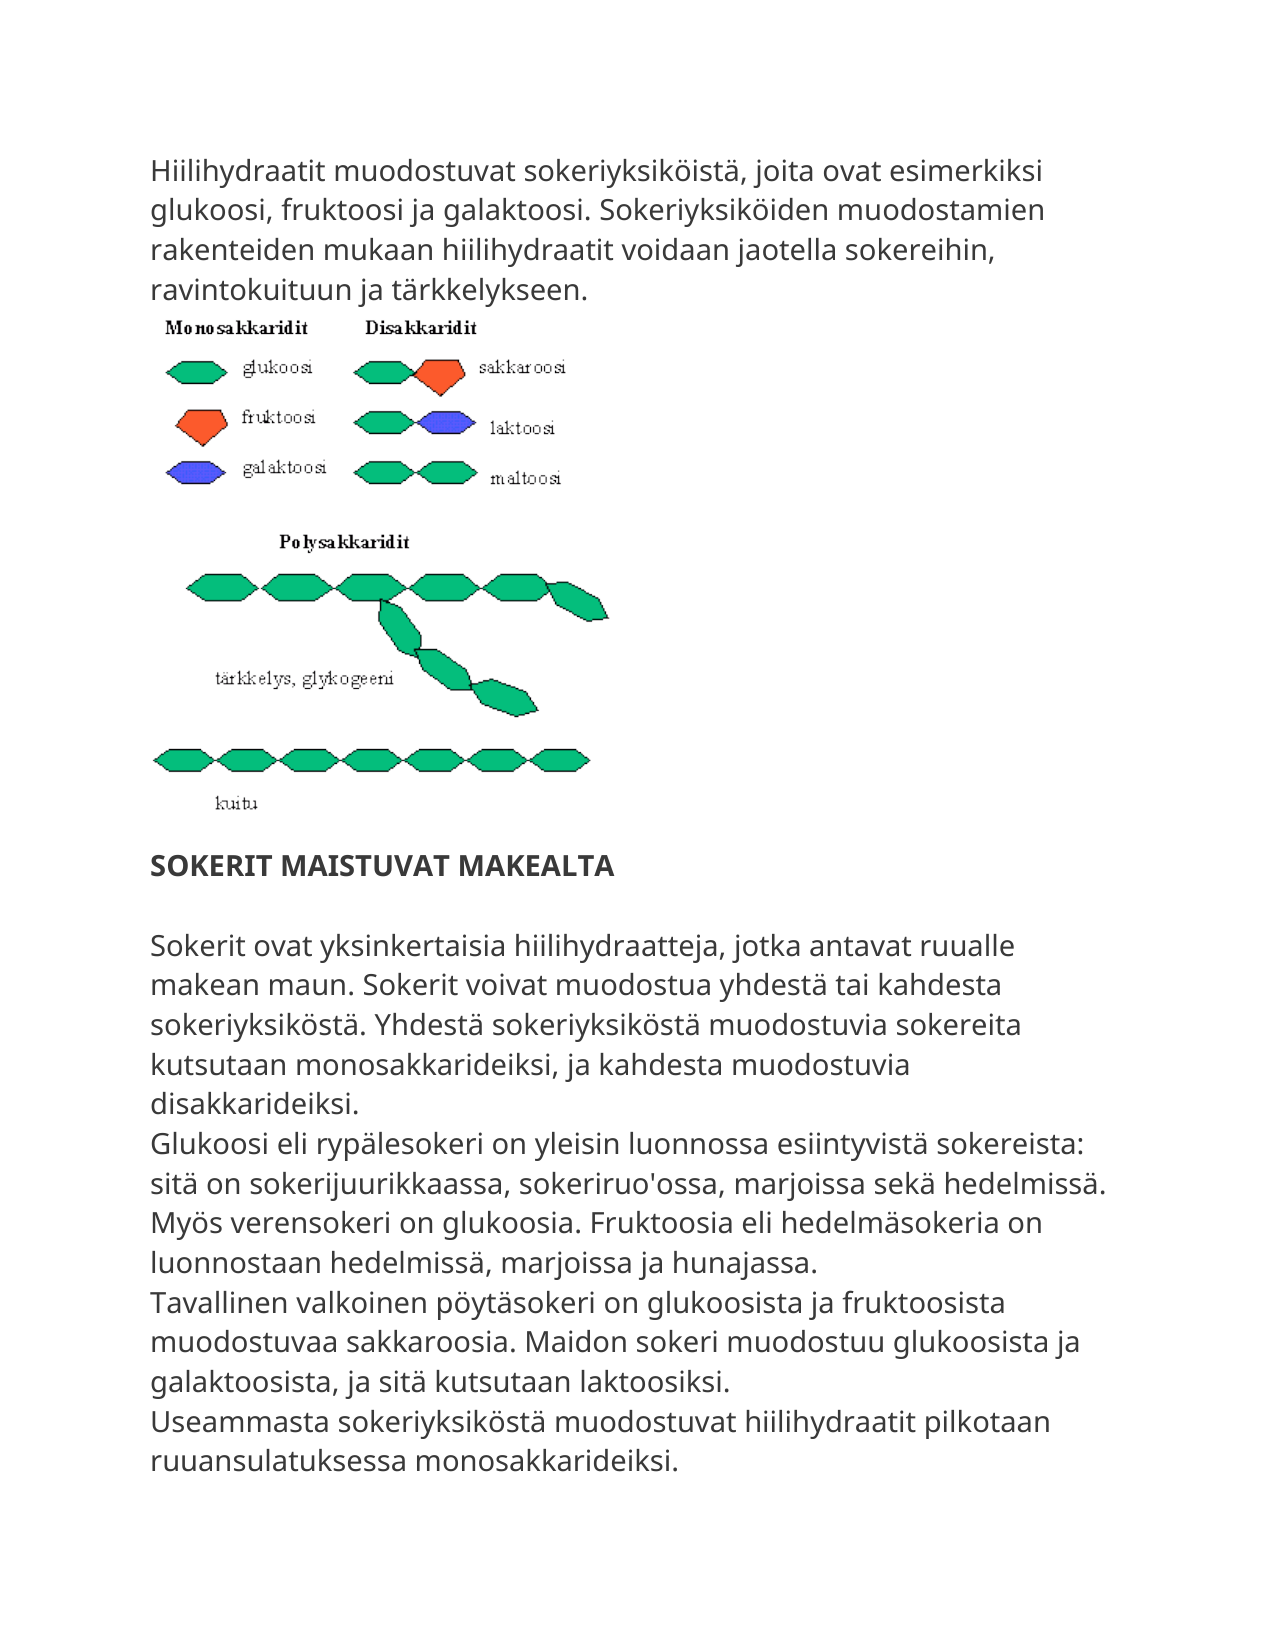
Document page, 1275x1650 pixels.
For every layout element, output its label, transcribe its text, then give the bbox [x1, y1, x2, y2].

text Useammasta sokeriyksiköstä muodostuvat hiilihydraatit pilkotaan ruuansulatuksessa monosakkarideiksi. [150, 1401, 1125, 1480]
text Hiilihydraatit muodostuvat sokeriyksiköistä, joita ovat esimerkiksi glukoosi, fruktoosi ja galaktoosi. Sokeriyksiköiden muodostamien rakenteiden mukaan hiilihydraatit voidaan jaotella sokereihin, ravintokuituun ja tärkkelykseen. [150, 150, 1125, 309]
picture [150, 308, 616, 824]
text Sokerit ovat yksinkertaisia hiilihydraatteja, jotka antavat ruualle makean maun. Sokerit voivat muodostua yhdestä tai kahdesta sokeriyksiköstä. Yhdestä sokeriyksiköstä muodostuvia sokereita kutsutaan monosakkarideiksi, ja kahdesta muodostuvia disakkarideiksi. [150, 925, 1125, 1123]
text Glukoosi eli rypälesokeri on yleisin luonnossa esiintyvistä sokereista: sitä on sokerijuurikkaassa, sokeriruo'ossa, marjoissa sekä hedelmissä. Myös verensokeri on glukoosia. Fruktoosia eli hedelmäsokeria on luonnostaan hedelmissä, marjoissa ja hunajassa. [150, 1123, 1125, 1282]
text SOKERIT MAISTUVAT MAKEALTA [150, 845, 1125, 885]
text Tavallinen valkoinen pöytäsokeri on glukoosista ja fruktoosista muodostuvaa sakkaroosia. Maidon sokeri muodostuu glukoosista ja galaktoosista, ja sitä kutsutaan laktoosiksi. [150, 1282, 1125, 1401]
